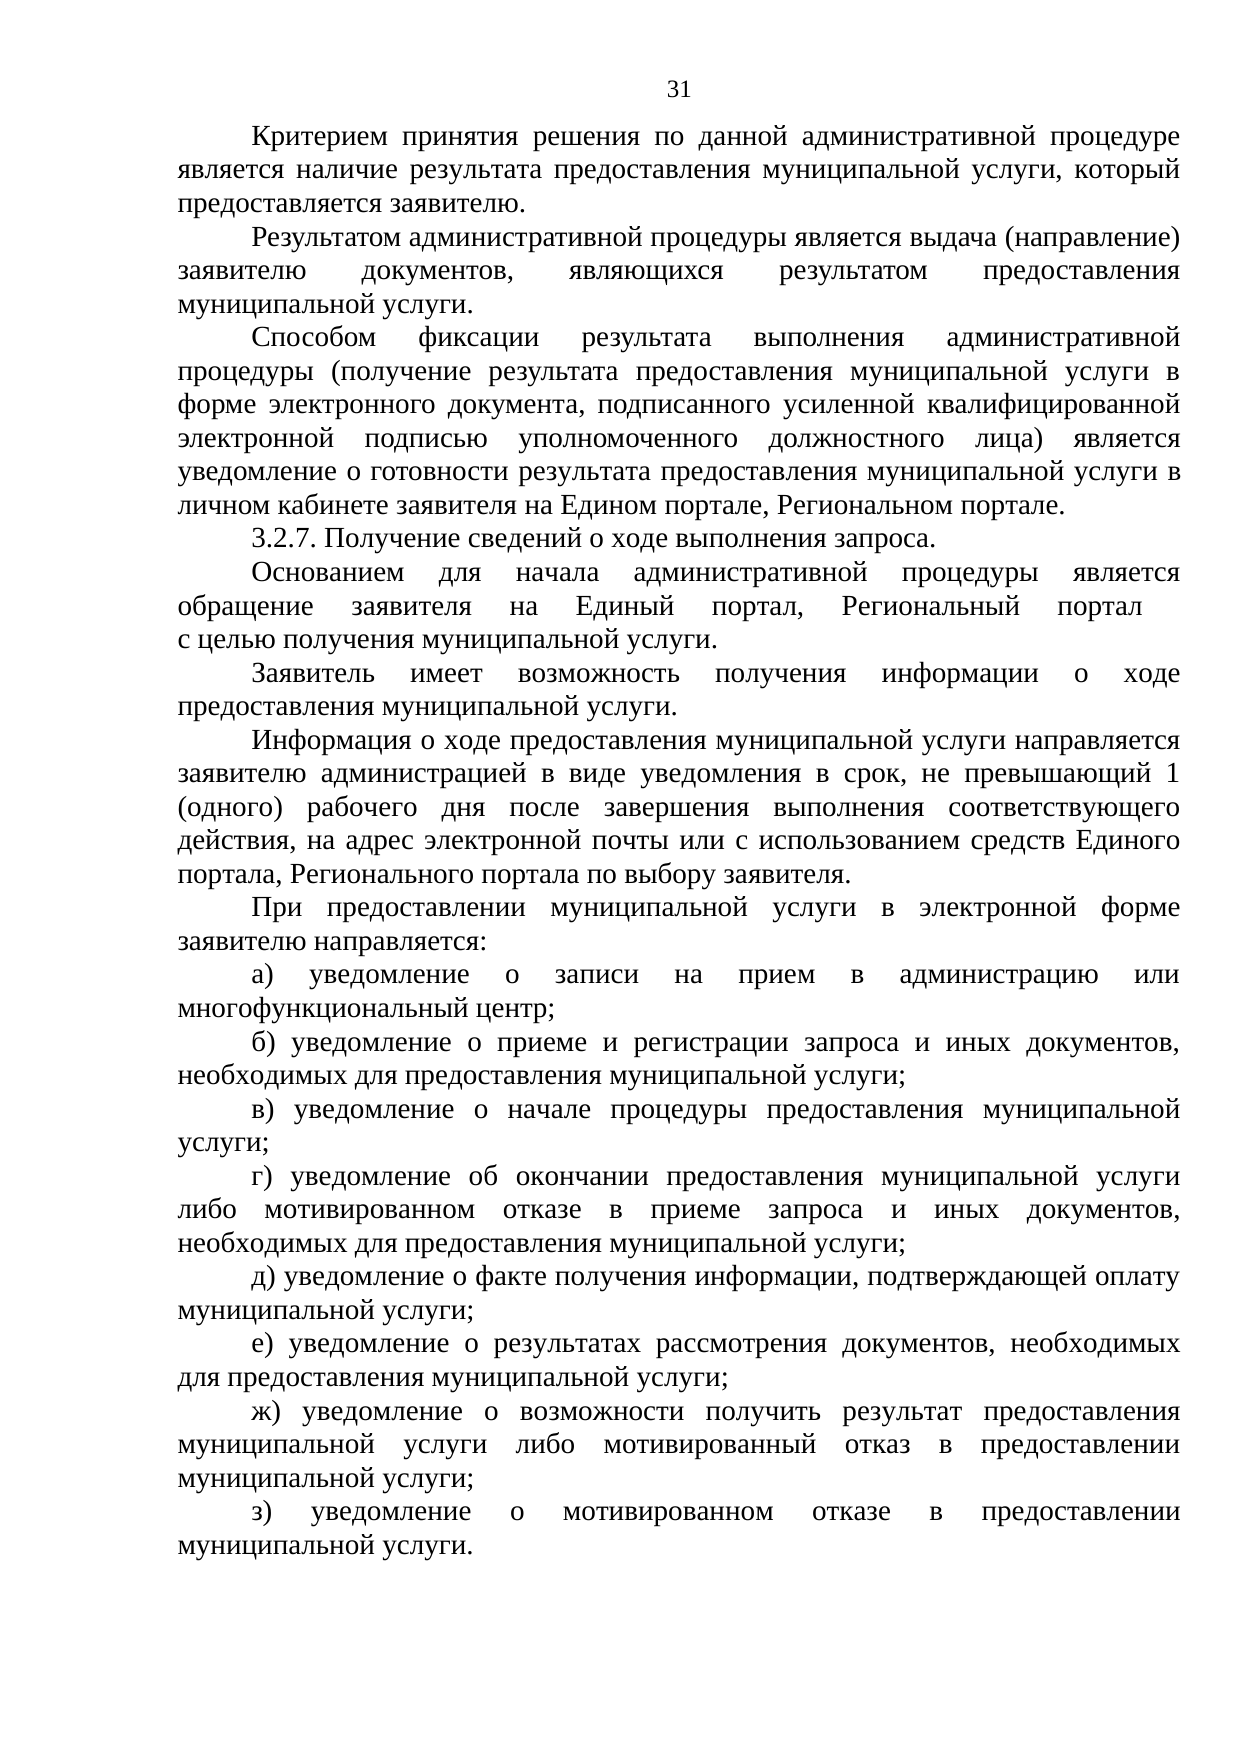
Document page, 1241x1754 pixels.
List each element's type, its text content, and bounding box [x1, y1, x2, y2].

text Результатом административной процедуры является выдача (направление) заявителю документов, являющихся результатом предоставления муниципальной услуги. [177, 219, 1181, 319]
text При предоставлении муниципальной услуги в электронной форме заявителю направляется: [177, 889, 1181, 957]
text з) уведомление о мотивированном отказе в предоставлении муниципальной услуги. [177, 1493, 1181, 1560]
text в) уведомление о начале процедуры предоставления муниципальной услуги; [177, 1091, 1181, 1158]
text Критерием принятия решения по данной административной процедуре является наличие результата предоставления муниципальной услуги, который предоставляется заявителю. [177, 118, 1181, 219]
text Способом фиксации результата выполнения административной процедуры (получение результата предоставления муниципальной услуги в форме электронного документа, подписанного усиленной квалифицированной электронной подписью уполномоченного должностного лица) является уведомление о готовности результата предоставления муниципальной услуги в личном кабинете заявителя на Едином портале, Региональном портале. [177, 319, 1181, 521]
text Заявитель имеет возможность получения информации о ходе предоставления муниципальной услуги. [177, 655, 1181, 722]
text Информация о ходе предоставления муниципальной услуги направляется заявителю администрацией в виде уведомления в срок, не превышающий 1 (одного) рабочего дня после завершения выполнения соответствующего действия, на адрес электронной почты или с использованием средств Единого портала, Регионального портала по выбору заявителя. [177, 722, 1181, 889]
text 3.2.7. Получение сведений о ходе выполнения запроса. [177, 521, 1181, 554]
text г) уведомление об окончании предоставления муниципальной услуги либо мотивированном отказе в приеме запроса и иных документов, необходимых для предоставления муниципальной услуги; [177, 1158, 1181, 1258]
text е) уведомление о результатах рассмотрения документов, необходимых для предоставления муниципальной услуги; [177, 1326, 1181, 1393]
text д) уведомление о факте получения информации, подтверждающей оплату муниципальной услуги; [177, 1258, 1181, 1326]
text а) уведомление о записи на прием в администрацию или многофункциональный центр; [177, 957, 1181, 1024]
text ж) уведомление о возможности получить результат предоставления муниципальной услуги либо мотивированный отказ в предоставлении муниципальной услуги; [177, 1393, 1181, 1493]
text б) уведомление о приеме и регистрации запроса и иных документов, необходимых для предоставления муниципальной услуги; [177, 1024, 1181, 1091]
text Основанием для начала административной процедуры является обращение заявителя на Единый портал, Региональный портал с целью получения муниципальной услуги. [177, 554, 1181, 655]
